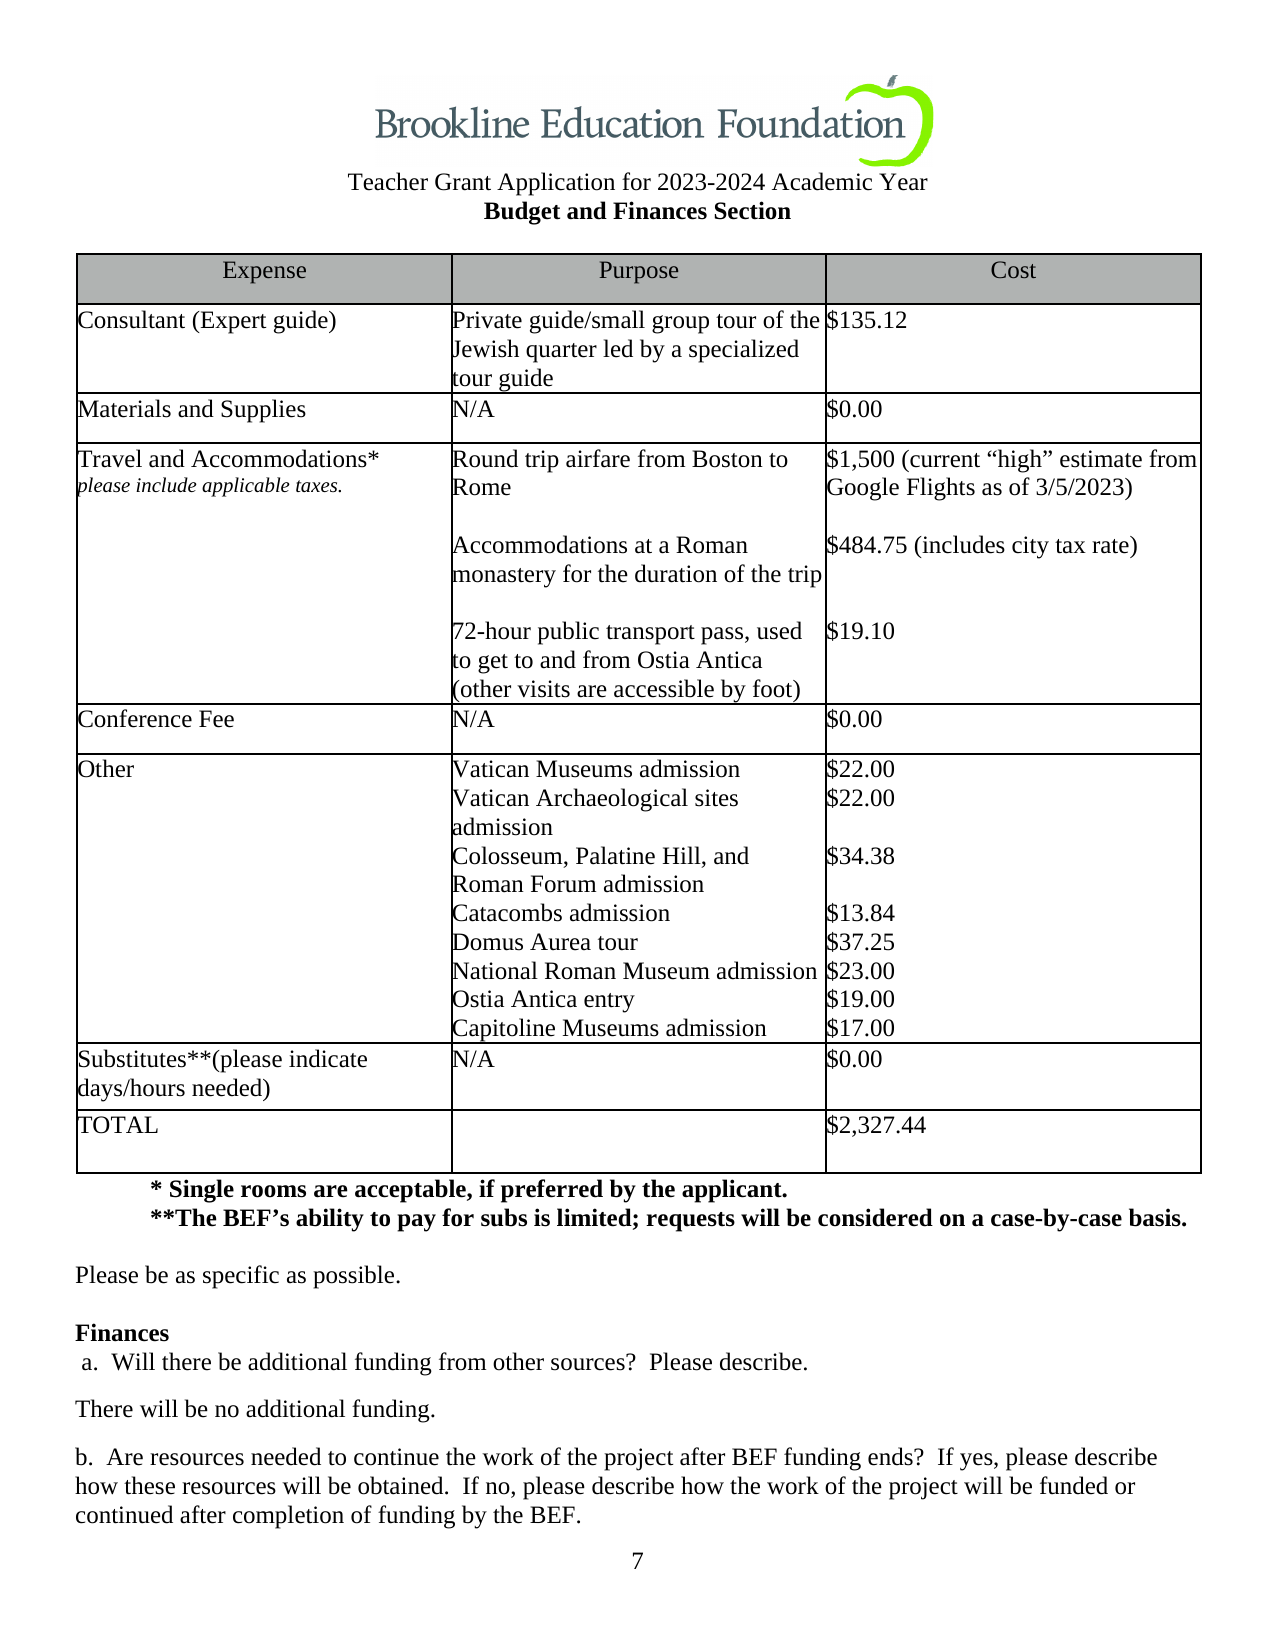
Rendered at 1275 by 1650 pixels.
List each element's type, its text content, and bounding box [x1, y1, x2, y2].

text * Single rooms are acceptable, if preferred by the applicant. [75, 1174, 1200, 1203]
table_cell Consultant (Expert guide) [78, 305, 451, 392]
text a. Will there be additional funding from other sources? Please describe. [75, 1347, 1200, 1375]
table_cell $0.00 [827, 705, 1200, 752]
table_cell Substitutes**(please indicate days/hours needed) [78, 1044, 451, 1108]
table_cell N/A [453, 705, 825, 752]
table_cell N/A [453, 1044, 825, 1108]
table_cell Vatican Museums admission Vatican Archaeological sites admission Colosseum, Palatine Hill, and Roman Forum admission Catacombs admission Domus Aurea tour National Roman Museum admission Ostia Antica entry Capitoline Museums admission [453, 755, 825, 1042]
text Finances [75, 1318, 1200, 1347]
table_header Cost [827, 255, 1200, 303]
text Teacher Grant Application for 2023-2024 Academic Year [75, 167, 1200, 196]
table_cell N/A [453, 394, 825, 442]
table_cell $0.00 [827, 394, 1200, 442]
text There will be no additional funding. [75, 1394, 1200, 1423]
table_header Purpose [453, 255, 825, 303]
picture [375, 75, 934, 167]
table_cell $1,500 (current “high” estimate from Google Flights as of 3/5/2023) $484.75 (includes city tax rate) $19.10 [827, 444, 1200, 702]
text Budget and Finances Section [75, 196, 1200, 224]
table_cell Travel and Accommodations* please include applicable taxes. [78, 444, 451, 702]
table_cell Other [78, 755, 451, 1042]
table_cell $135.12 [827, 305, 1200, 392]
table_cell $22.00 $22.00 $34.38 $13.84 $37.25 $23.00 $19.00 $17.00 [827, 755, 1200, 1042]
text Please be as specific as possible. [75, 1260, 1200, 1289]
table_cell $2,327.44 [827, 1111, 1200, 1172]
table_cell $0.00 [827, 1044, 1200, 1108]
table_cell Private guide/small group tour of the Jewish quarter led by a specialized tour guide [453, 305, 825, 392]
table_cell Round trip airfare from Boston to Rome Accommodations at a Roman monastery for the duration of the trip 72-hour public transport pass, used to get to and from Ostia Antica (other visits are accessible by foot) [453, 444, 825, 702]
table_header Expense [78, 255, 451, 303]
table_cell Conference Fee [78, 705, 451, 752]
text b. Are resources needed to continue the work of the project after BEF funding ends? If yes, please describe how these resources will be obtained. If no, please describe how the work of the project will be funded or continued after completion of funding by the BEF. [75, 1442, 1200, 1529]
table_cell TOTAL [78, 1111, 451, 1172]
table_cell [453, 1111, 825, 1172]
table_cell Materials and Supplies [78, 394, 451, 442]
text **The BEF’s ability to pay for subs is limited; requests will be considered on a case-by-case basis. [75, 1203, 1200, 1232]
